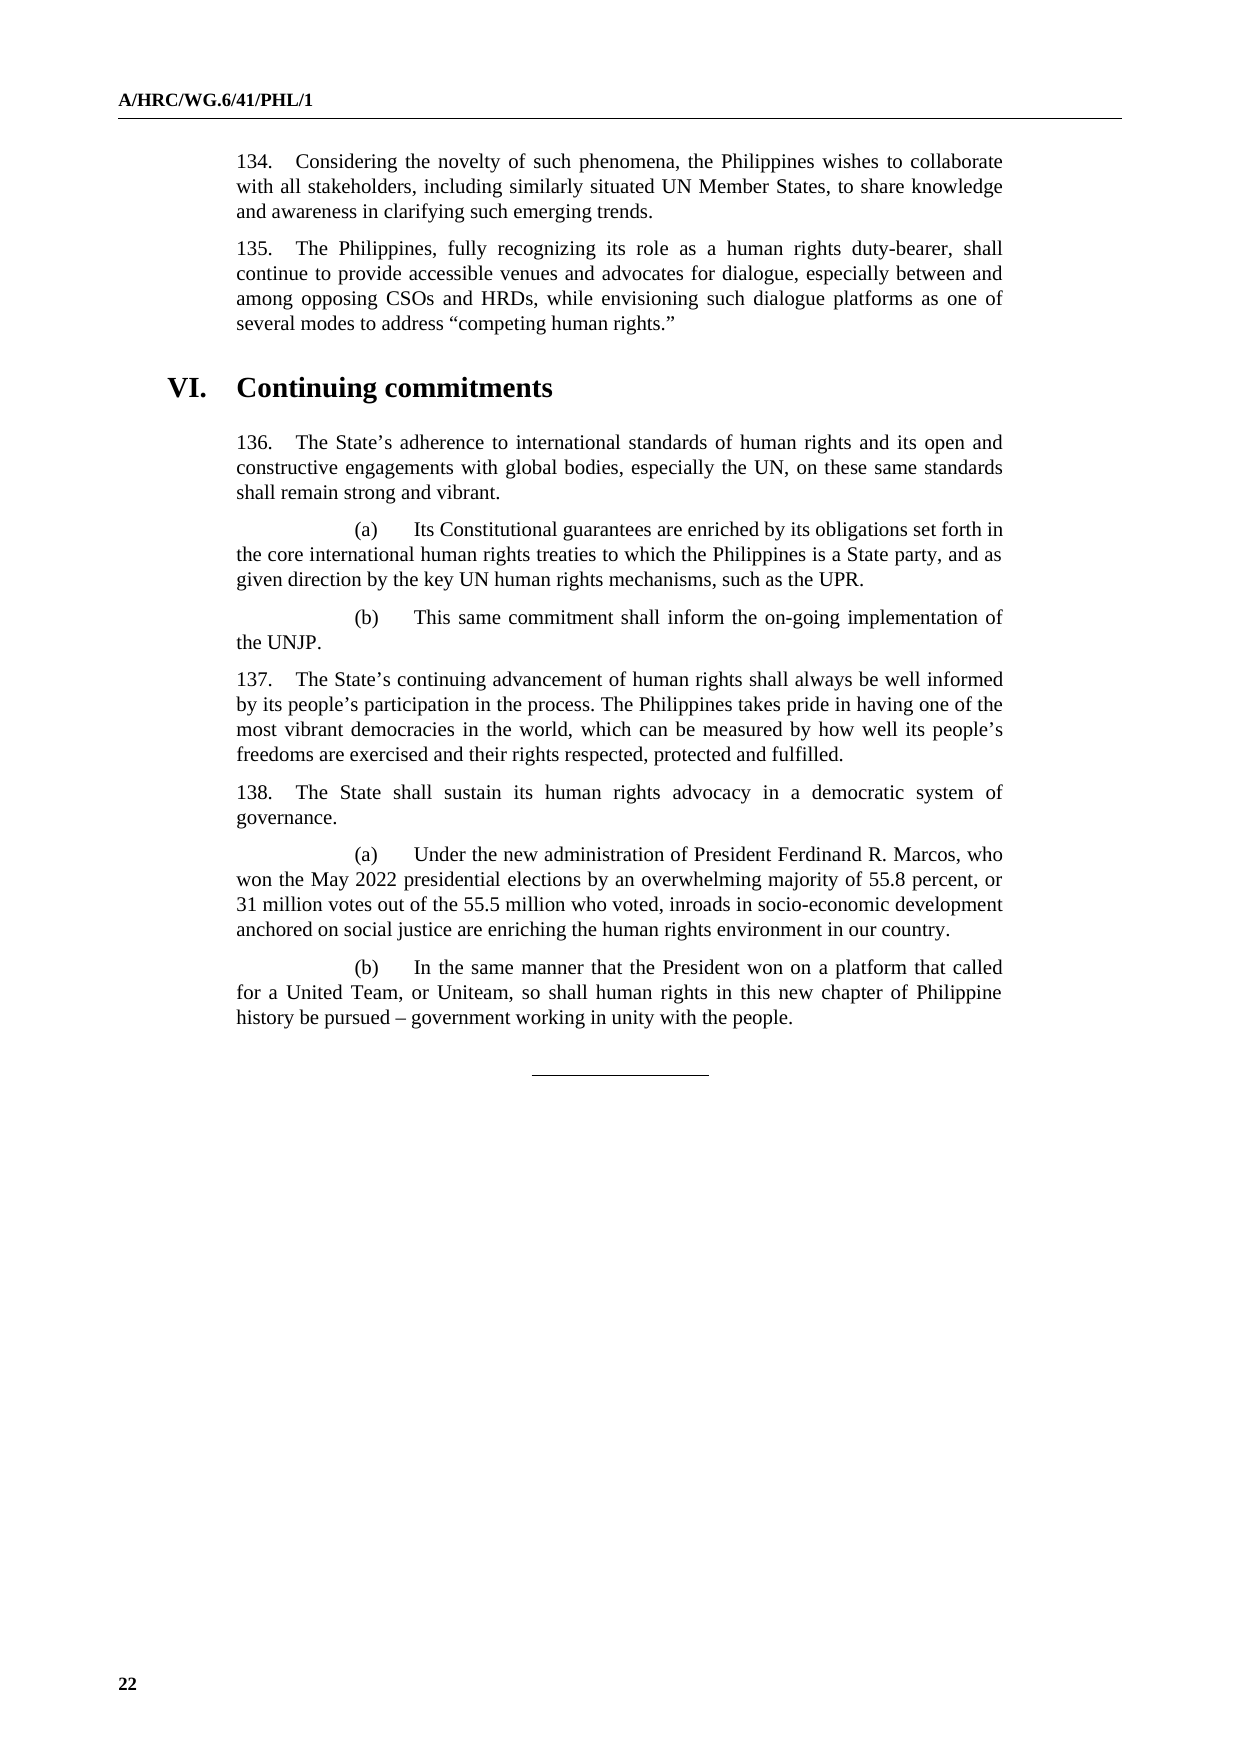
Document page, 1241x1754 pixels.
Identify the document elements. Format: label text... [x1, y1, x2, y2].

text (a) Its Constitutional guarantees are enriched by its obligations set forth in the core international human rights treaties to which the Philippines is a State party, and as given direction by the key UN human rights mechanisms, such as the UPR. [236, 516, 1004, 591]
text (b) In the same manner that the President won on a platform that called for a United Team, or Uniteam, so shall human rights in this new chapter of Philippine history be pursued – government working in unity with the people. [236, 954, 1004, 1029]
text 138. The State shall sustain its human rights advocacy in a democratic system of governance. [236, 779, 1004, 829]
text (a) Under the new administration of President Ferdinand R. Marcos, who won the May 2022 presidential elections by an overwhelming majority of 55.8 percent, or 31 million votes out of the 55.5 million who voted, inroads in socio-economic development anchored on social justice are enriching the human rights environment in our country. [236, 841, 1004, 941]
text 137. The State’s continuing advancement of human rights shall always be well informed by its people’s participation in the process. The Philippines takes pride in having one of the most vibrant democracies in the world, which can be measured by how well its people’s freedoms are exercised and their rights respected, protected and fulfilled. [236, 666, 1004, 766]
text 135. The Philippines, fully recognizing its role as a human rights duty-bearer, shall continue to provide accessible venues and advocates for dialogue, especially between and among opposing CSOs and HRDs, while envisioning such dialogue platforms as one of several modes to address “competing human rights.” [236, 235, 1004, 335]
text VI. Continuing commitments [118, 373, 1004, 404]
text 136. The State’s adherence to international standards of human rights and its open and constructive engagements with global bodies, especially the UN, on these same standards shall remain strong and vibrant. [236, 429, 1004, 504]
text 134. Considering the novelty of such phenomena, the Philippines wishes to collaborate with all stakeholders, including similarly situated UN Member States, to share knowledge and awareness in clarifying such emerging trends. [236, 148, 1004, 223]
text (b) This same commitment shall inform the on-going implementation of the UNJP. [236, 604, 1004, 654]
